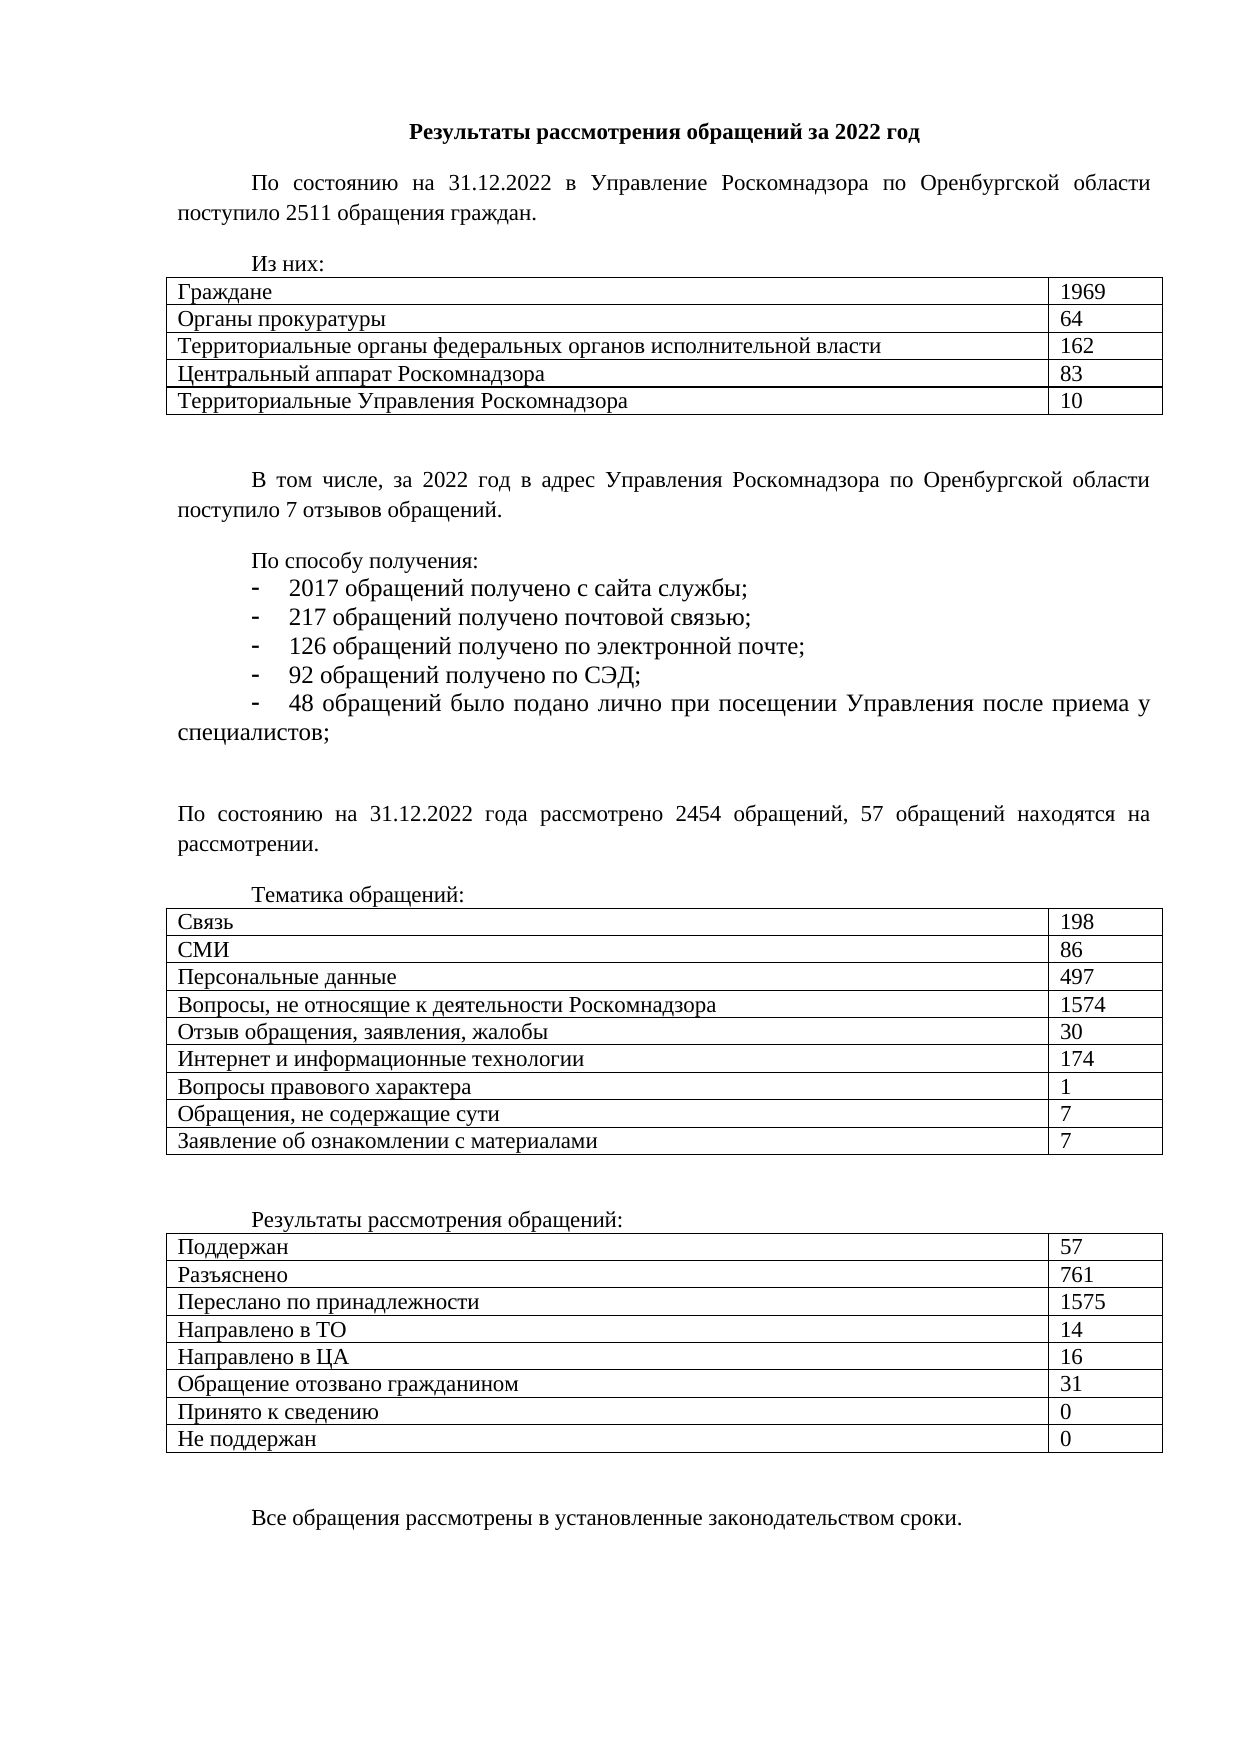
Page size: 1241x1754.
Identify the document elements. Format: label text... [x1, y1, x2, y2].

table_cell 64 [1049, 305, 1162, 332]
table_cell 0 [1049, 1425, 1162, 1452]
table_cell Заявление об ознакомлении с материалами [167, 1128, 1048, 1154]
table_cell Направлено в ЦА [167, 1343, 1048, 1369]
table_header 198 [1049, 909, 1162, 935]
table_cell Принято к сведению [167, 1398, 1048, 1424]
table_cell Разъяснено [167, 1261, 1048, 1287]
table_header 57 [1049, 1234, 1162, 1260]
table_cell Центральный аппарат Роскомнадзора [167, 360, 1048, 386]
table_cell 162 [1049, 333, 1162, 359]
text Все обращения рассмотрены в установленные законодательством сроки. [177, 1504, 1152, 1530]
table_header Связь [167, 909, 1048, 935]
table_cell 16 [1049, 1343, 1162, 1369]
text Результаты рассмотрения обращений: [177, 1206, 1152, 1232]
table_header Граждане [167, 278, 1048, 304]
table_cell 174 [1049, 1045, 1162, 1072]
table_cell 31 [1049, 1370, 1162, 1397]
text Результаты рассмотрения обращений за 2022 год [177, 118, 1152, 144]
table_cell 86 [1049, 936, 1162, 962]
table_header 1969 [1049, 278, 1162, 304]
list 48 обращений было подано лично при посещении Управления после приема у специалистов; [177, 688, 1152, 746]
list 92 обращений получено по СЭД; [177, 660, 1152, 688]
table_cell СМИ [167, 936, 1048, 962]
table_cell 1575 [1049, 1288, 1162, 1314]
list 217 обращений получено почтовой связью; [177, 602, 1152, 631]
table_cell 7 [1049, 1100, 1162, 1127]
table_cell Территориальные органы федеральных органов исполнительной власти [167, 333, 1048, 359]
table_cell 10 [1049, 388, 1162, 414]
text Из них: [177, 250, 1152, 277]
text По способу получения: [177, 547, 1152, 573]
table_cell Персональные данные [167, 963, 1048, 989]
table_cell 1574 [1049, 991, 1162, 1017]
table_cell Интернет и информационные технологии [167, 1045, 1048, 1072]
table_cell 83 [1049, 360, 1162, 386]
table_cell 7 [1049, 1128, 1162, 1154]
table_cell Переслано по принадлежности [167, 1288, 1048, 1314]
table_cell Отзыв обращения, заявления, жалобы [167, 1018, 1048, 1044]
list 2017 обращений получено с сайта службы; [177, 573, 1152, 602]
table_cell 14 [1049, 1316, 1162, 1342]
table_cell Обращения, не содержащие сути [167, 1100, 1048, 1127]
table_cell Обращение отозвано гражданином [167, 1370, 1048, 1397]
table_cell Вопросы правового характера [167, 1073, 1048, 1099]
text По состоянию на 31.12.2022 года рассмотрено 2454 обращений, 57 обращений находятся на рассмотрении. [177, 800, 1152, 856]
list 126 обращений получено по электронной почте; [177, 631, 1152, 660]
text По состоянию на 31.12.2022 в Управление Роскомнадзора по Оренбургской области поступило 2511 обращения граждан. [177, 169, 1152, 226]
table_cell 497 [1049, 963, 1162, 989]
table_cell 761 [1049, 1261, 1162, 1287]
table_cell Не поддержан [167, 1425, 1048, 1452]
table_header Поддержан [167, 1234, 1048, 1260]
text Тематика обращений: [177, 881, 1152, 907]
table_cell 1 [1049, 1073, 1162, 1099]
table_cell 0 [1049, 1398, 1162, 1424]
table_cell 30 [1049, 1018, 1162, 1044]
table_cell Направлено в ТО [167, 1316, 1048, 1342]
table_cell Органы прокуратуры [167, 305, 1048, 332]
text В том числе, за 2022 год в адрес Управления Роскомнадзора по Оренбургской области поступило 7 отзывов обращений. [177, 466, 1152, 522]
table_cell Вопросы, не относящие к деятельности Роскомнадзора [167, 991, 1048, 1017]
table_cell Территориальные Управления Роскомнадзора [167, 388, 1048, 414]
